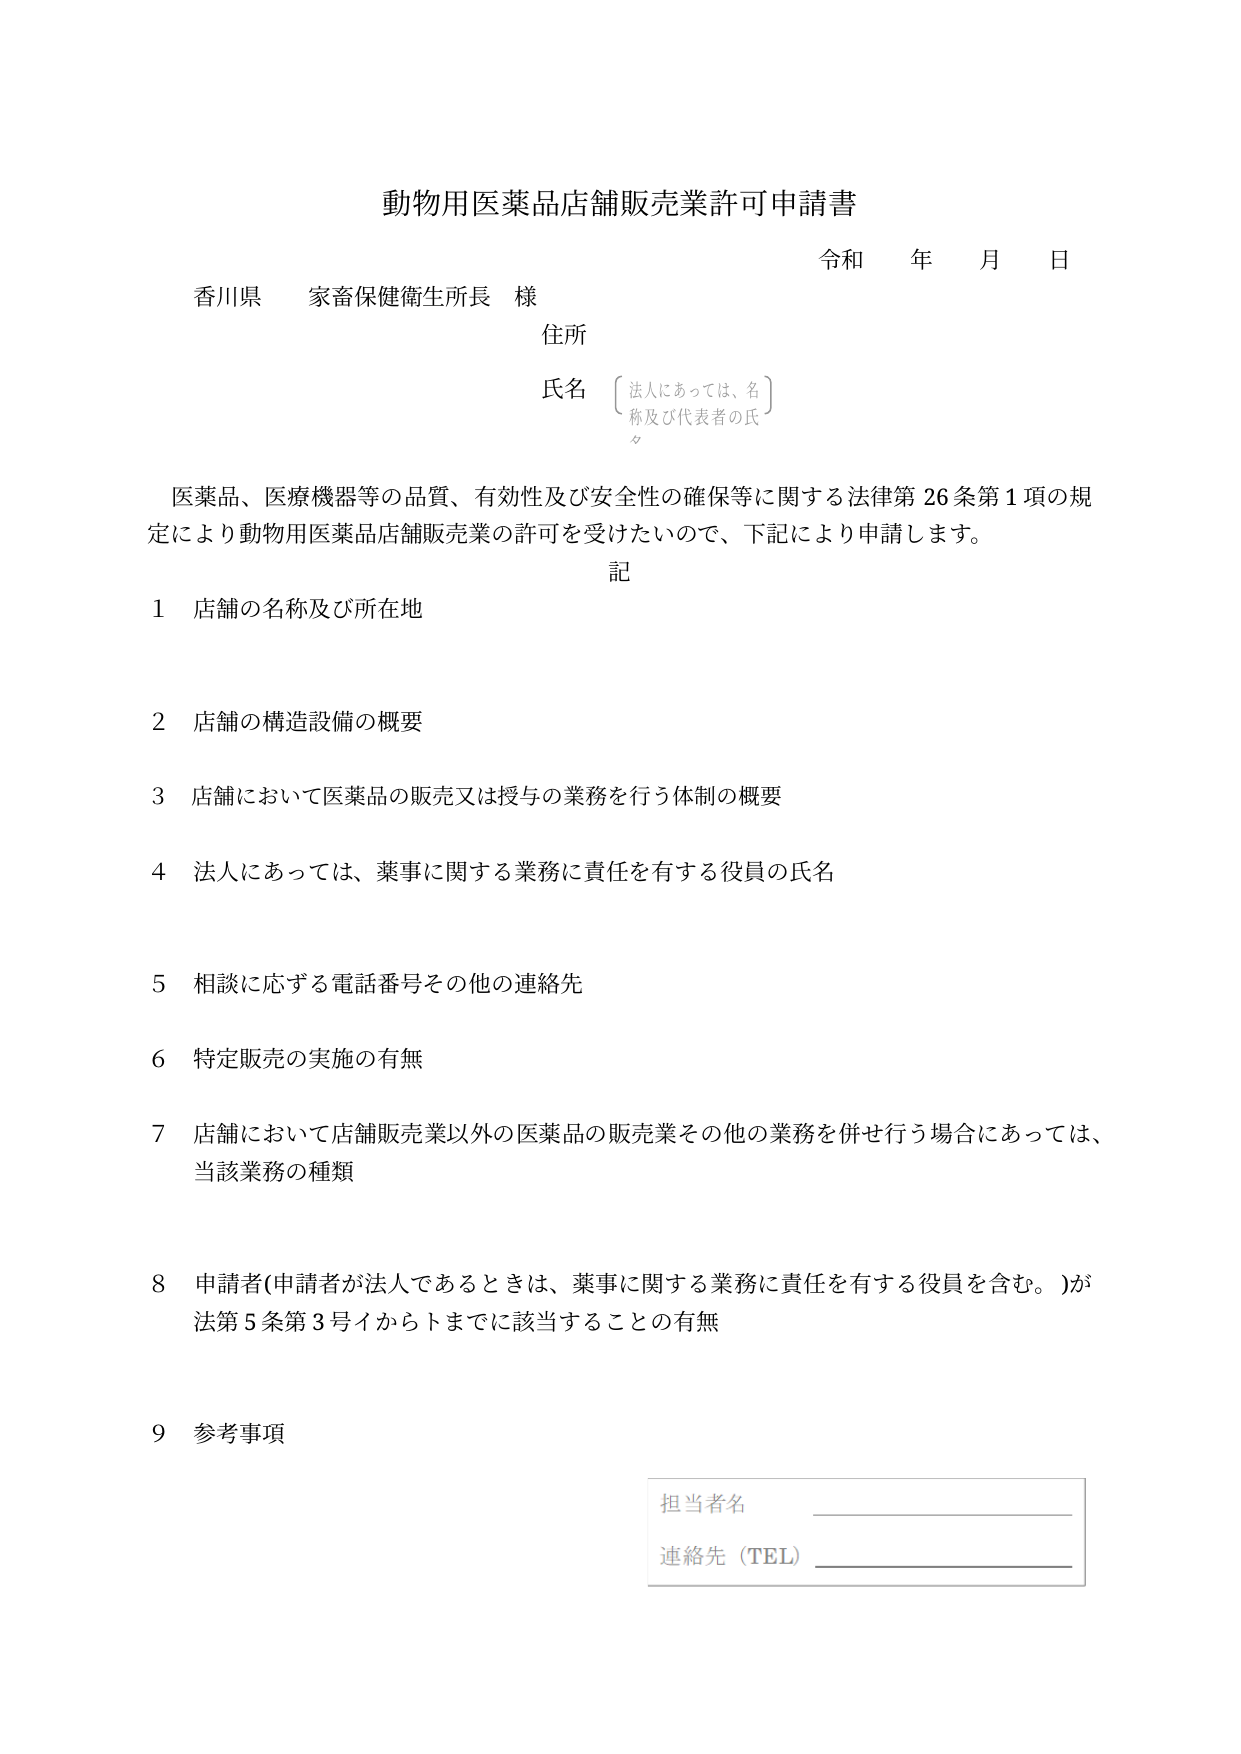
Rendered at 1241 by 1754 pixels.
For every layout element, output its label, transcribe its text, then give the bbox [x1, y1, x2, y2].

text 記 [148, 551, 1092, 589]
text １ 店舗の名称及び所在地 [148, 589, 1092, 626]
text 令和 年 月 日 [148, 239, 1071, 277]
text ９ 参考事項 [148, 1414, 1092, 1451]
text 動物用医薬品店舗販売業許可申請書 [148, 164, 1092, 239]
text 香川県 家畜保健衛生所長 様 [148, 277, 1092, 314]
text ３ 店舗において医薬品の販売又は授与の業務を行う体制の概要 [148, 776, 1092, 814]
text 医薬品、医療機器等の品質、有効性及び安全性の確保等に関する法律第26条第1項の規定により動物用医薬品店舗販売業の許可を受けたいので、下記により申請します。 [148, 476, 1092, 551]
text ６ 特定販売の実施の有無 [148, 1039, 1092, 1076]
text ５ 相談に応ずる電話番号その他の連絡先 [148, 964, 1092, 1001]
text 住所 [542, 314, 1092, 352]
text ２ 店舗の構造設備の概要 [148, 701, 1092, 739]
picture [647, 1478, 1089, 1591]
text ７ 店舗において店舗販売業以外の医薬品の販売業その他の業務を併せ行う場合にあっては、当該業務の種類 [148, 1114, 1092, 1189]
text ８ 申請者(申請者が法人であるときは、薬事に関する業務に責任を有する役員を含む。)が法第5条第3号イからトまでに該当することの有無 [148, 1264, 1092, 1339]
text 氏名 [542, 368, 1092, 406]
text ４ 法人にあっては、薬事に関する業務に責任を有する役員の氏名 [148, 851, 1092, 889]
